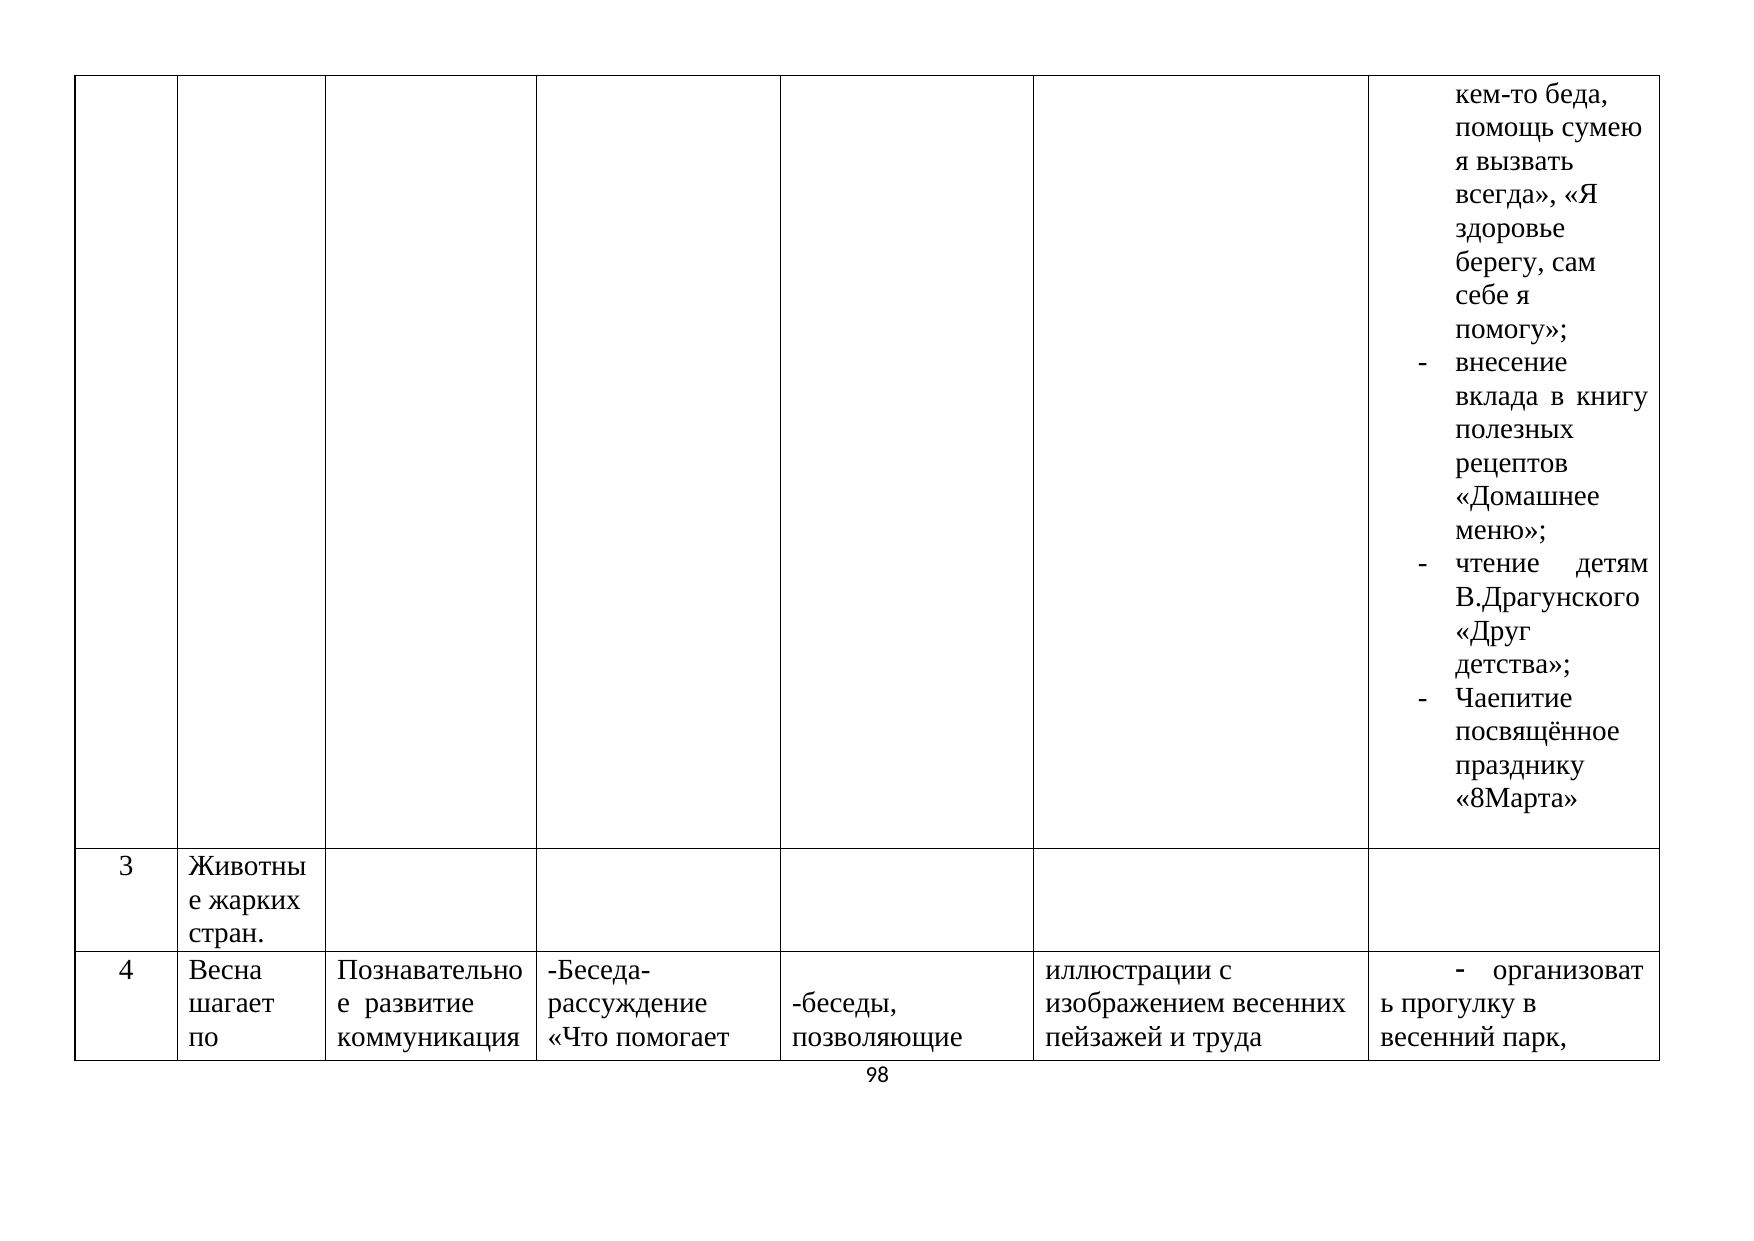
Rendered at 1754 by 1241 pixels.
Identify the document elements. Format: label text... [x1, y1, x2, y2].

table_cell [781, 76, 1033, 847]
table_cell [326, 76, 536, 847]
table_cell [178, 76, 325, 847]
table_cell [178, 952, 325, 1059]
table_cell [1369, 849, 1659, 951]
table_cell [537, 952, 780, 1059]
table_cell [1034, 76, 1368, 847]
table_cell 2 [76, 76, 177, 847]
table_cell [781, 849, 1033, 951]
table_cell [1369, 952, 1659, 1059]
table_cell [781, 952, 1033, 1059]
table_cell [326, 849, 536, 951]
table_cell [537, 849, 780, 951]
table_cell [537, 76, 780, 847]
table_cell 4 [76, 952, 177, 1059]
table_cell Животные жарких стран. [178, 849, 325, 951]
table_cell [326, 952, 536, 1059]
table_cell 3 [76, 849, 177, 951]
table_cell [1369, 76, 1659, 847]
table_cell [1034, 952, 1368, 1059]
table_cell [1034, 849, 1368, 951]
